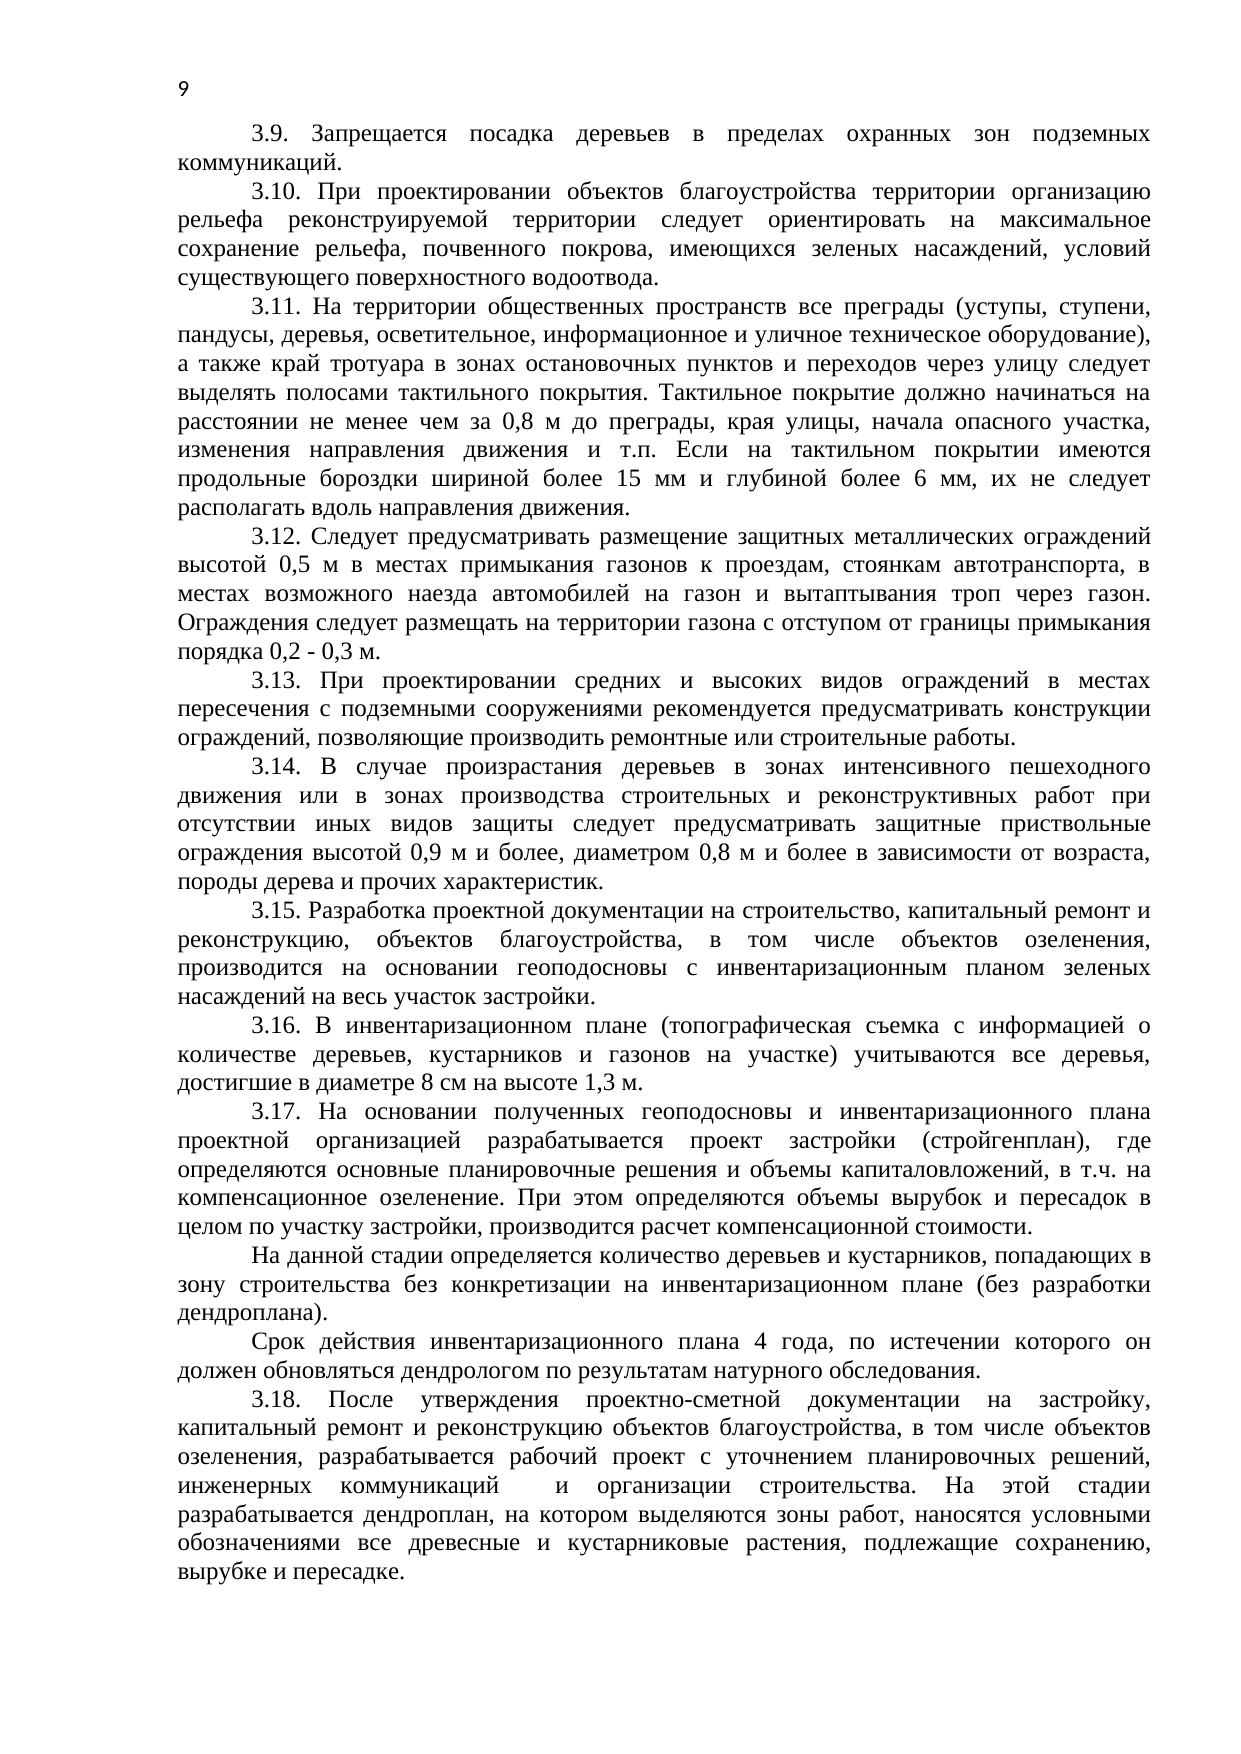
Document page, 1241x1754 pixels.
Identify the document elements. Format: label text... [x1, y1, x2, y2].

text 3.11. На территории общественных пространств все преграды (уступы, ступени, пандусы, деревья, осветительное, информационное и уличное техническое оборудование), а также край тротуара в зонах остановочных пунктов и переходов через улицу следует выделять полосами тактильного покрытия. Тактильное покрытие должно начинаться на расстоянии не менее чем за 0,8 м до преграды, края улицы, начала опасного участка, изменения направления движения и т.п. Если на тактильном покрытии имеются продольные бороздки шириной более 15 мм и глубиной более 6 мм, их не следует располагать вдоль направления движения. [177, 291, 1152, 521]
text 3.17. На основании полученных геоподосновы и инвентаризационного плана проектной организацией разрабатывается проект застройки (стройгенплан), где определяются основные планировочные решения и объемы капиталовложений, в т.ч. на компенсационное озеленение. При этом определяются объемы вырубок и пересадок в целом по участку застройки, производится расчет компенсационной стоимости. [177, 1096, 1152, 1240]
text 3.9. Запрещается посадка деревьев в пределах охранных зон подземных коммуникаций. [177, 118, 1152, 176]
text На данной стадии определяется количество деревьев и кустарников, попадающих в зону строительства без конкретизации на инвентаризационном плане (без разработки дендроплана). [177, 1240, 1152, 1326]
text 3.14. В случае произрастания деревьев в зонах интенсивного пешеходного движения или в зонах производства строительных и реконструктивных работ при отсутствии иных видов защиты следует предусматривать защитные приствольные ограждения высотой 0,9 м и более, диаметром 0,8 м и более в зависимости от возраста, породы дерева и прочих характеристик. [177, 751, 1152, 895]
text 3.10. При проектировании объектов благоустройства территории организацию рельефа реконструируемой территории следует ориентировать на максимальное сохранение рельефа, почвенного покрова, имеющихся зеленых насаждений, условий существующего поверхностного водоотвода. [177, 176, 1152, 291]
text 3.18. После утверждения проектно-сметной документации на застройку, капитальный ремонт и реконструкцию объектов благоустройства, в том числе объектов озеленения, разрабатывается рабочий проект с уточнением планировочных решений, инженерных коммуникаций и организации строительства. На этой стадии разрабатывается дендроплан, на котором выделяются зоны работ, наносятся условными обозначениями все древесные и кустарниковые растения, подлежащие сохранению, вырубке и пересадке. [177, 1384, 1152, 1585]
text Срок действия инвентаризационного плана 4 года, по истечении которого он должен обновляться дендрологом по результатам натурного обследования. [177, 1326, 1152, 1384]
text 3.12. Следует предусматривать размещение защитных металлических ограждений высотой 0,5 м в местах примыкания газонов к проездам, стоянкам автотранспорта, в местах возможного наезда автомобилей на газон и вытаптывания троп через газон. Ограждения следует размещать на территории газона с отступом от границы примыкания порядка 0,2 - 0,3 м. [177, 521, 1152, 664]
text 3.13. При проектировании средних и высоких видов ограждений в местах пересечения с подземными сооружениями рекомендуется предусматривать конструкции ограждений, позволяющие производить ремонтные или строительные работы. [177, 665, 1152, 751]
text 3.15. Разработка проектной документации на строительство, капитальный ремонт и реконструкцию, объектов благоустройства, в том числе объектов озеленения, производится на основании геоподосновы с инвентаризационным планом зеленых насаждений на весь участок застройки. [177, 895, 1152, 1010]
text 3.16. В инвентаризационном плане (топографическая съемка с информацией о количестве деревьев, кустарников и газонов на участке) учитываются все деревья, достигшие в диаметре 8 см на высоте 1,3 м. [177, 1010, 1152, 1096]
